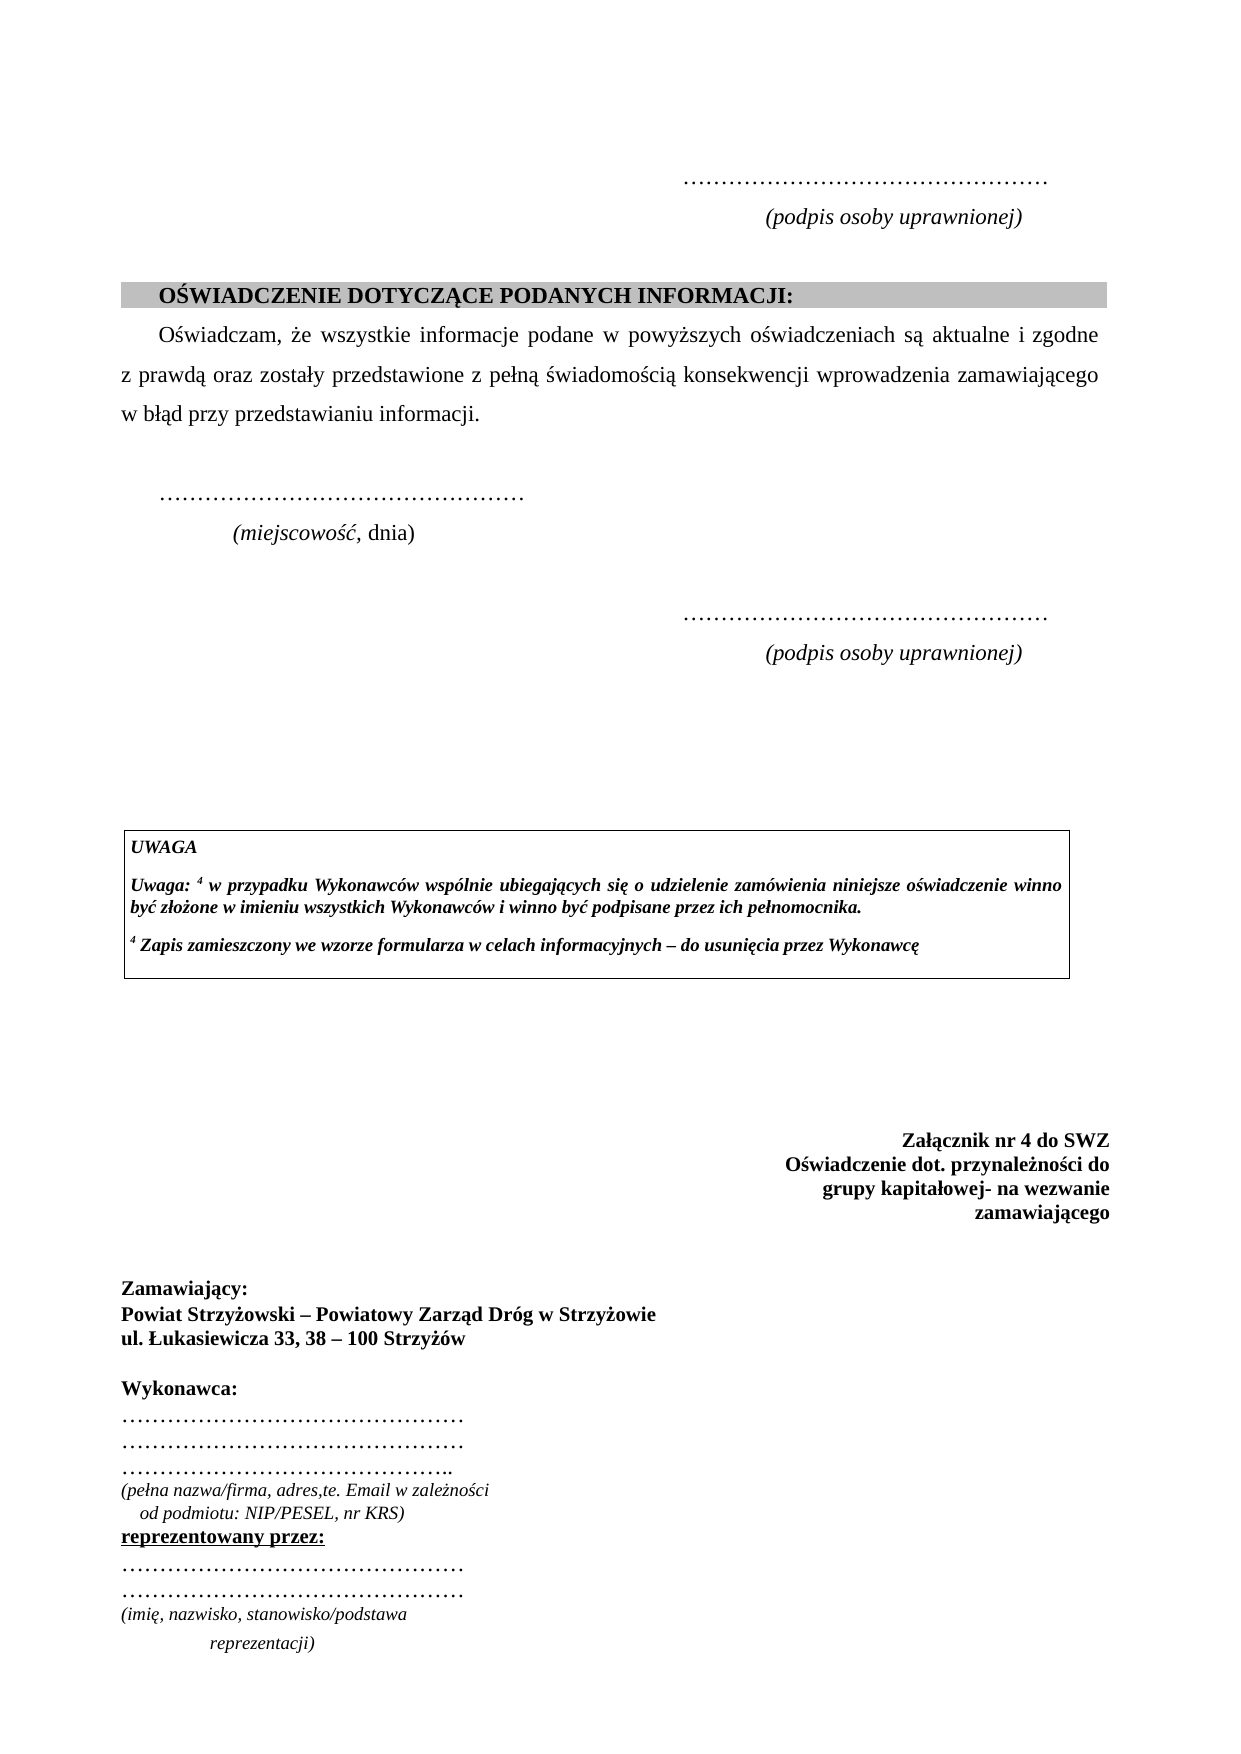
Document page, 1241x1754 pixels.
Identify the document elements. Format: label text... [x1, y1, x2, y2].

text reprezentowany przez: [121, 1524, 1110, 1548]
text (miejscowość, dnia) [121, 519, 1107, 545]
text Załącznik nr 4 do SWZ [771, 1128, 1110, 1152]
text (podpis osoby uprawnionej) [682, 203, 1107, 229]
text …………………………………….. [121, 1453, 1110, 1479]
text ………………………………………… [682, 558, 1107, 626]
text ………………………………………… [121, 479, 1107, 506]
text (imię, nazwisko, stanowisko/podstawa [121, 1602, 1110, 1624]
text ……………………………………… [121, 1427, 1110, 1453]
text OŚWIADCZENIE DOTYCZĄCE PODANYCH INFORMACJI: [121, 282, 1107, 308]
text reprezentacji) [121, 1632, 1110, 1654]
text Oświadczam, że wszystkie informacje podane w powyższych oświadczeniach są aktualne i zgodne z prawdą oraz zostały przedstawione z pełną świadomością konsekwencji wprowadzenia zamawiającego w błąd przy przedstawianiu informacji. [121, 321, 1107, 427]
text ……………………………………… [121, 1550, 1110, 1576]
text ……………………………………… [121, 1401, 1110, 1427]
text ……………………………………… [121, 1576, 1110, 1602]
text Powiat Strzyżowski – Powiatowy Zarząd Dróg w Strzyżowie [121, 1303, 1110, 1326]
text od podmiotu: NIP/PESEL, nr KRS) [121, 1502, 1110, 1523]
text ul. Łukasiewicza 33, 38 – 100 Strzyżów [121, 1326, 1110, 1350]
text Wykonawca: [121, 1376, 1110, 1400]
text ………………………………………… [682, 122, 1107, 190]
table_header UWAGA Uwaga: 4 w przypadku Wykonawców wspólnie ubiegających się o udzielenie zamówienia niniejsze oświadczenie winno być złożone w imieniu wszystkich Wykonawców i winno być podpisane przez ich pełnomocnika. 4 Zapis zamieszczony we wzorze formularza w celach informacyjnych – do usunięcia przez Wykonawcę [125, 831, 1069, 978]
text Zamawiający: [121, 1277, 1110, 1300]
text Oświadczenie dot. przynależności do grupy kapitałowej- na wezwanie zamawiającego [771, 1152, 1110, 1224]
text (podpis osoby uprawnionej) [682, 639, 1107, 665]
text (pełna nazwa/firma, adres,te. Email w zależności [121, 1479, 1110, 1501]
